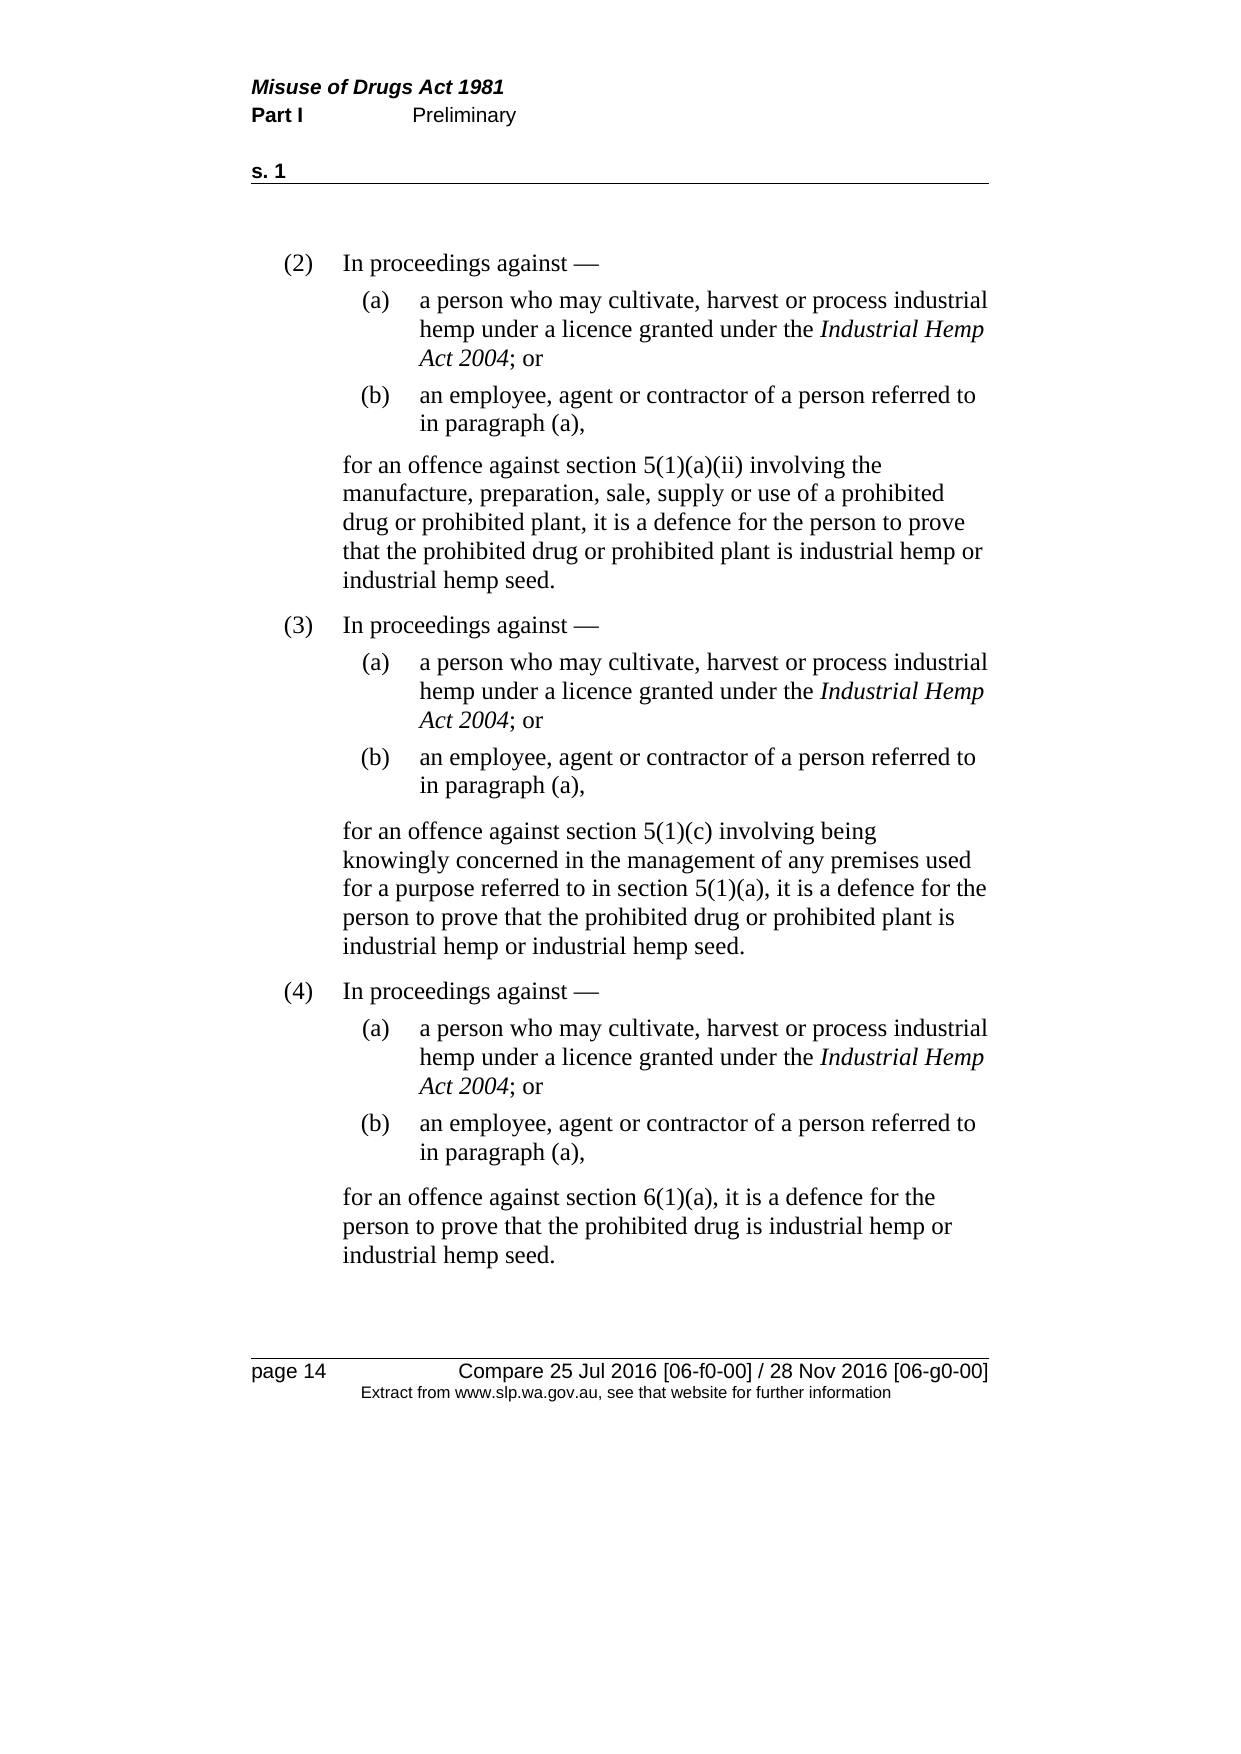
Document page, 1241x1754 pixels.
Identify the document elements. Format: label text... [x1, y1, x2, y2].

text (a) a person who may cultivate, harvest or process industrial hemp under a licence granted under the Industrial Hemp Act 2004; or [251, 1013, 989, 1100]
text for an offence against section 6(1)(a), it is a defence for the person to prove that the prohibited drug is industrial hemp or industrial hemp seed. [251, 1182, 989, 1268]
text (2) In proceedings against — [251, 248, 989, 277]
text (b) an employee, agent or contractor of a person referred to in paragraph (a), [251, 380, 989, 437]
text for an offence against section 5(1)(c) involving being knowingly concerned in the management of any premises used for a purpose referred to in section 5(1)(a), it is a defence for the person to prove that the prohibited drug or prohibited plant is industrial hemp or industrial hemp seed. [251, 816, 989, 960]
text (4) In proceedings against — [251, 976, 989, 1005]
text (3) In proceedings against — [251, 610, 989, 639]
text (a) a person who may cultivate, harvest or process industrial hemp under a licence granted under the Industrial Hemp Act 2004; or [251, 647, 989, 733]
text for an offence against section 5(1)(a)(ii) involving the manufacture, preparation, sale, supply or use of a prohibited drug or prohibited plant, it is a defence for the person to prove that the prohibited drug or prohibited plant is industrial hemp or industrial hemp seed. [251, 450, 989, 593]
text (a) a person who may cultivate, harvest or process industrial hemp under a licence granted under the Industrial Hemp Act 2004; or [251, 285, 989, 371]
text (b) an employee, agent or contractor of a person referred to in paragraph (a), [251, 742, 989, 799]
text (b) an employee, agent or contractor of a person referred to in paragraph (a), [251, 1108, 989, 1166]
